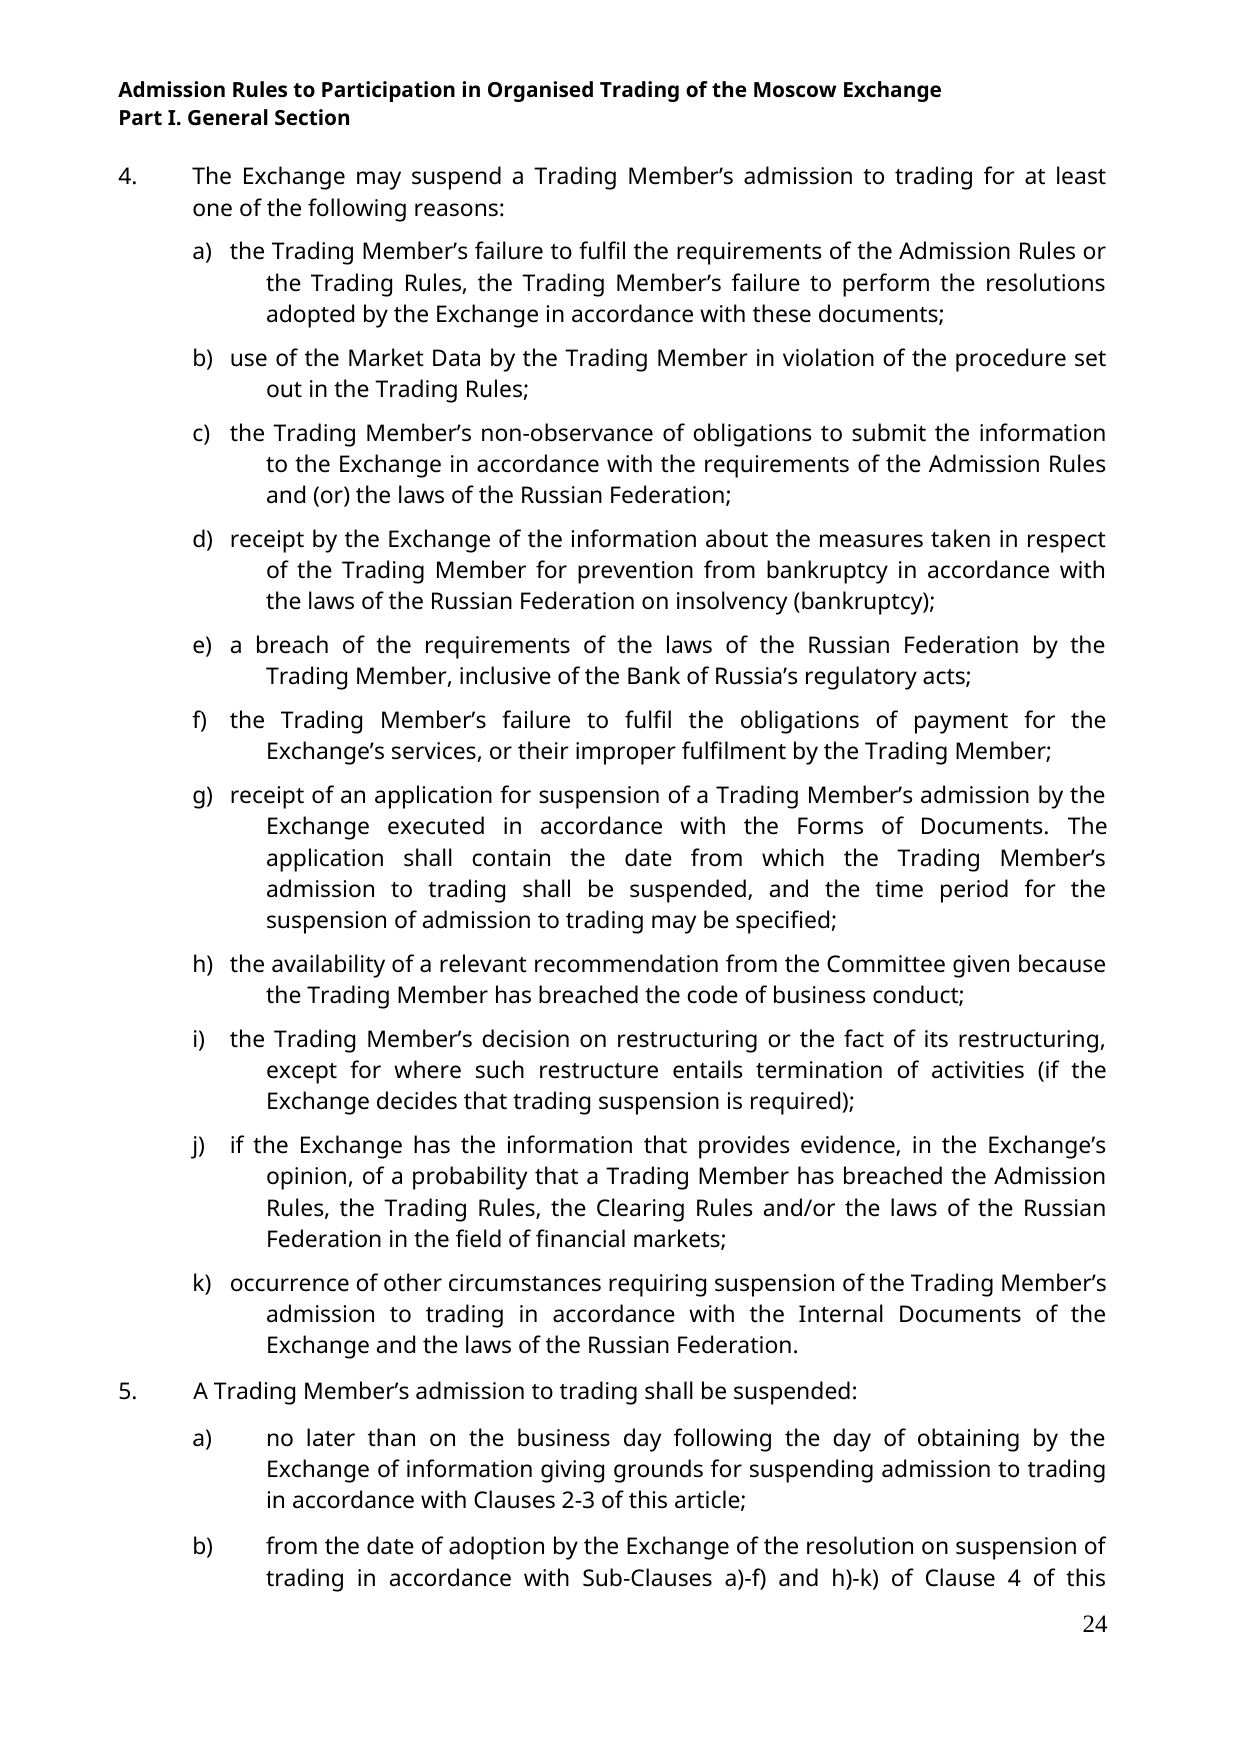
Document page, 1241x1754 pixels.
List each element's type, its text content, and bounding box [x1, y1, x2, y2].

list the Trading Member’s decision on restructuring or the fact of its restructuring, except for where such restructure entails termination of activities (if the Exchange decides that trading suspension is required); [192, 1023, 1107, 1117]
list the Trading Member’s failure to fulfil the requirements of the Admission Rules or the Trading Rules, the Trading Member’s failure to perform the resolutions adopted by the Exchange in accordance with these documents; [192, 235, 1107, 329]
list occurrence of other circumstances requiring suspension of the Trading Member’s admission to trading in accordance with the Internal Documents of the Exchange and the laws of the Russian Federation. [192, 1267, 1107, 1360]
list receipt of an application for suspension of a Trading Member’s admission by the Exchange executed in accordance with the Forms of Documents. The application shall contain the date from which the Trading Member’s admission to trading shall be suspended, and the time period for the suspension of admission to trading may be specified; [192, 779, 1107, 935]
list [192, 1530, 1107, 1593]
list A Trading Member’s admission to trading shall be suspended: [118, 1375, 1107, 1407]
list if the Exchange has the information that provides evidence, in the Exchange’s opinion, of a probability that a Trading Member has breached the Admission Rules, the Trading Rules, the Clearing Rules and/or the laws of the Russian Federation in the field of financial markets; [192, 1129, 1107, 1254]
list the availability of a relevant recommendation from the Committee given because the Trading Member has breached the code of business conduct; [192, 948, 1107, 1010]
list a breach of the requirements of the laws of the Russian Federation by the Trading Member, inclusive of the Bank of Russia’s regulatory acts; [192, 629, 1107, 692]
list the Trading Member’s failure to fulfil the obligations of payment for the Exchange’s services, or their improper fulfilment by the Trading Member; [192, 704, 1107, 767]
list the Trading Member’s non-observance of obligations to submit the information to the Exchange in accordance with the requirements of the Admission Rules and (or) the laws of the Russian Federation; [192, 417, 1107, 510]
list receipt by the Exchange of the information about the measures taken in respect of the Trading Member for prevention from bankruptcy in accordance with the laws of the Russian Federation on insolvency (bankruptcy); [192, 523, 1107, 617]
list use of the Market Data by the Trading Member in violation of the procedure set out in the Trading Rules; [192, 342, 1107, 404]
list The Exchange may suspend a Trading Member’s admission to trading for at least one of the following reasons: [118, 160, 1107, 223]
list no later than on the business day following the day of obtaining by the Exchange of information giving grounds for suspending admission to trading in accordance with Clauses 2-3 of this article; [192, 1422, 1107, 1515]
